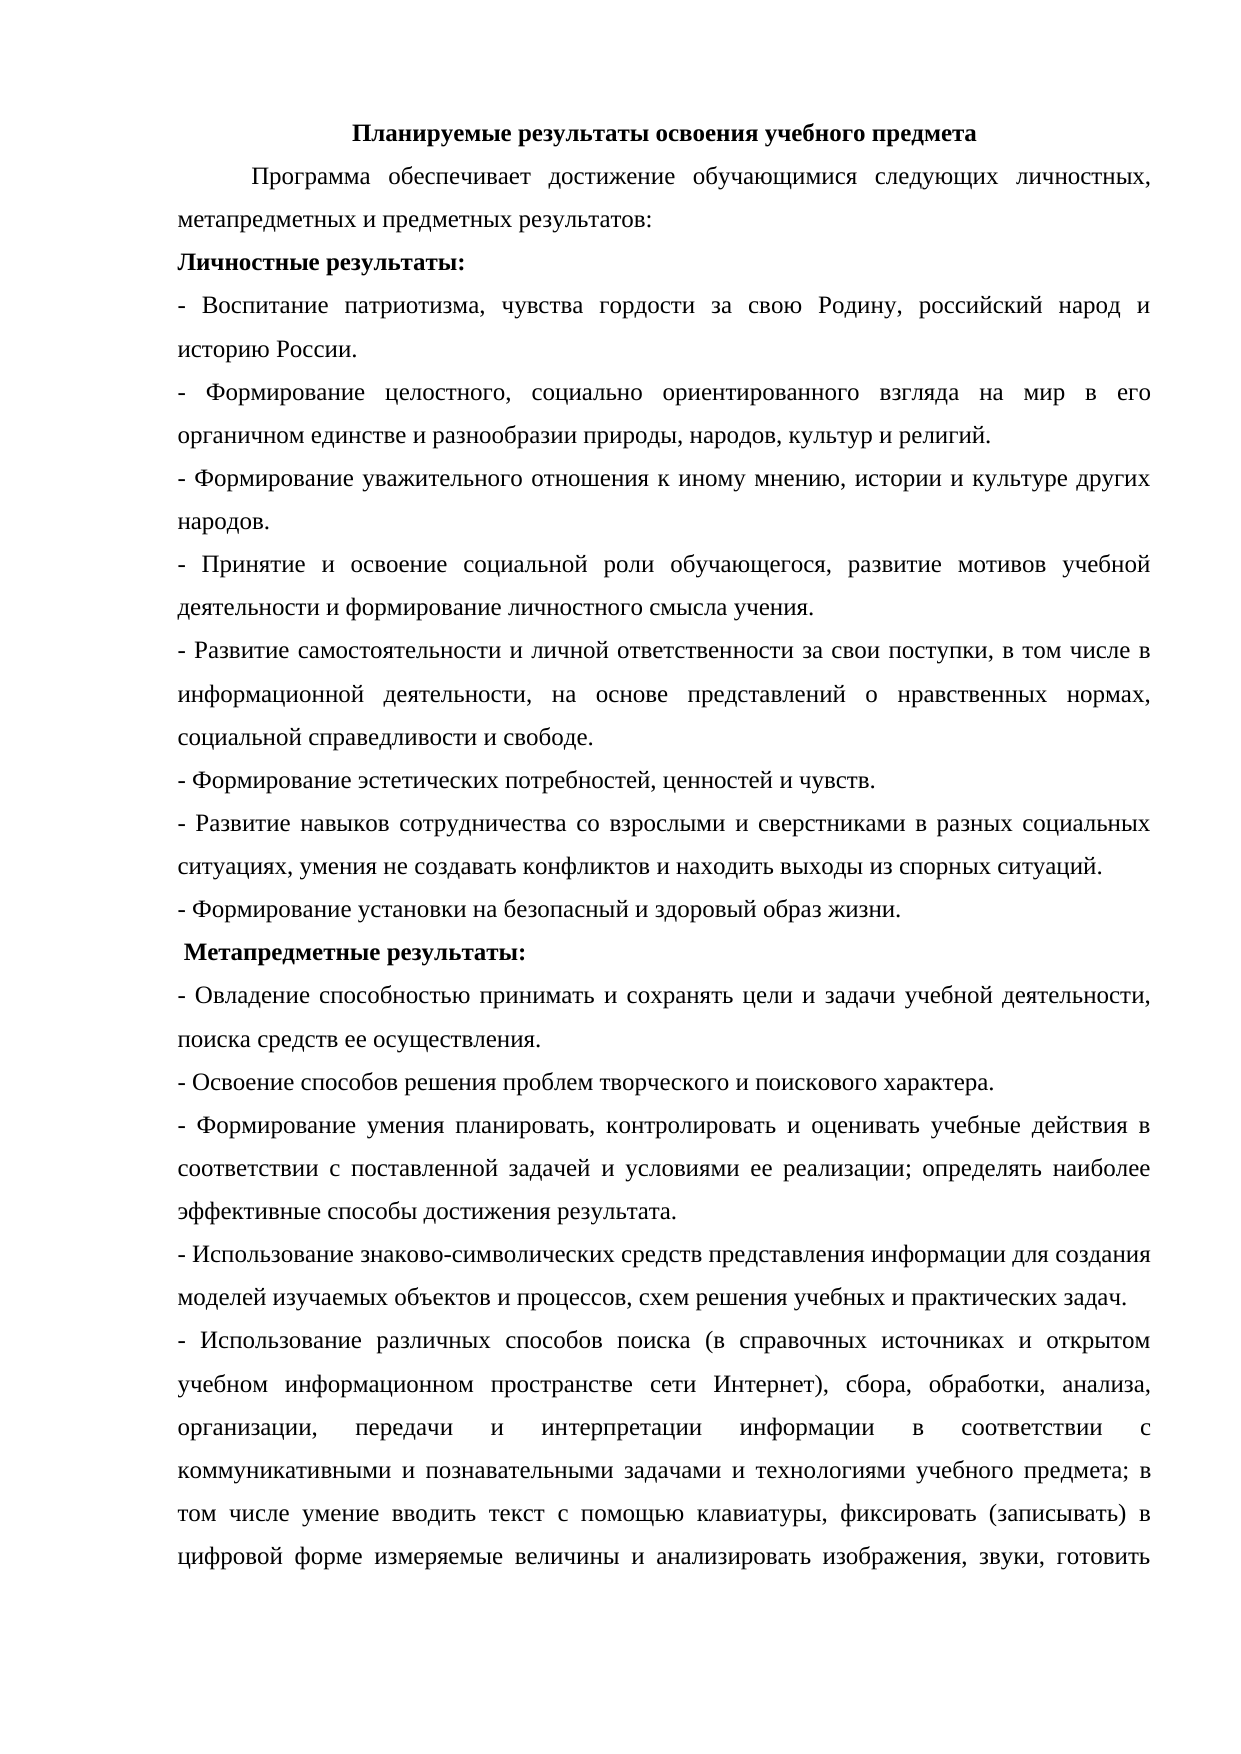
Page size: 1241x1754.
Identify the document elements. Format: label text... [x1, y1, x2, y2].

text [177, 1326, 1152, 1570]
text Личностные результаты: [177, 247, 1152, 276]
text Программа обеспечивает достижение обучающимися следующих личностных, метапредметных и предметных результатов: [177, 161, 1152, 233]
text - Освоение способов решения проблем творческого и поискового характера. [177, 1067, 1152, 1096]
text Метапредметные результаты: [177, 937, 1152, 966]
text - Использование знаково-символических средств представления информации для создания моделей изучаемых объектов и процессов, схем решения учебных и практических задач. [177, 1239, 1152, 1311]
text - Формирование целостного, социально ориентированного взгляда на мир в его органичном единстве и разнообразии природы, народов, культур и религий. [177, 377, 1152, 449]
text Планируемые результаты освоения учебного предмета [177, 118, 1152, 147]
text - Формирование умения планировать, контролировать и оценивать учебные действия в соответствии с поставленной задачей и условиями ее реализации; определять наиболее эффективные способы достижения результата. [177, 1110, 1152, 1225]
text - Формирование уважительного отношения к иному мнению, истории и культуре других народов. [177, 463, 1152, 535]
text - Формирование установки на безопасный и здоровый образ жизни. [177, 894, 1152, 923]
text - Принятие и освоение социальной роли обучающегося, развитие мотивов учебной деятельности и формирование личностного смысла учения. [177, 549, 1152, 621]
text - Развитие самостоятельности и личной ответственности за свои поступки, в том числе в информационной деятельности, на основе представлений о нравственных нормах, социальной справедливости и свободе. [177, 636, 1152, 751]
text - Овладение способностью принимать и сохранять цели и задачи учебной деятельности, поиска средств ее осуществления. [177, 981, 1152, 1052]
text - Воспитание патриотизма, чувства гордости за свою Родину, российский народ и историю России. [177, 291, 1152, 362]
text - Формирование эстетических потребностей, ценностей и чувств. [177, 765, 1152, 794]
text - Развитие навыков сотрудничества со взрослыми и сверстниками в разных социальных ситуациях, умения не создавать конфликтов и находить выходы из спорных ситуаций. [177, 808, 1152, 880]
